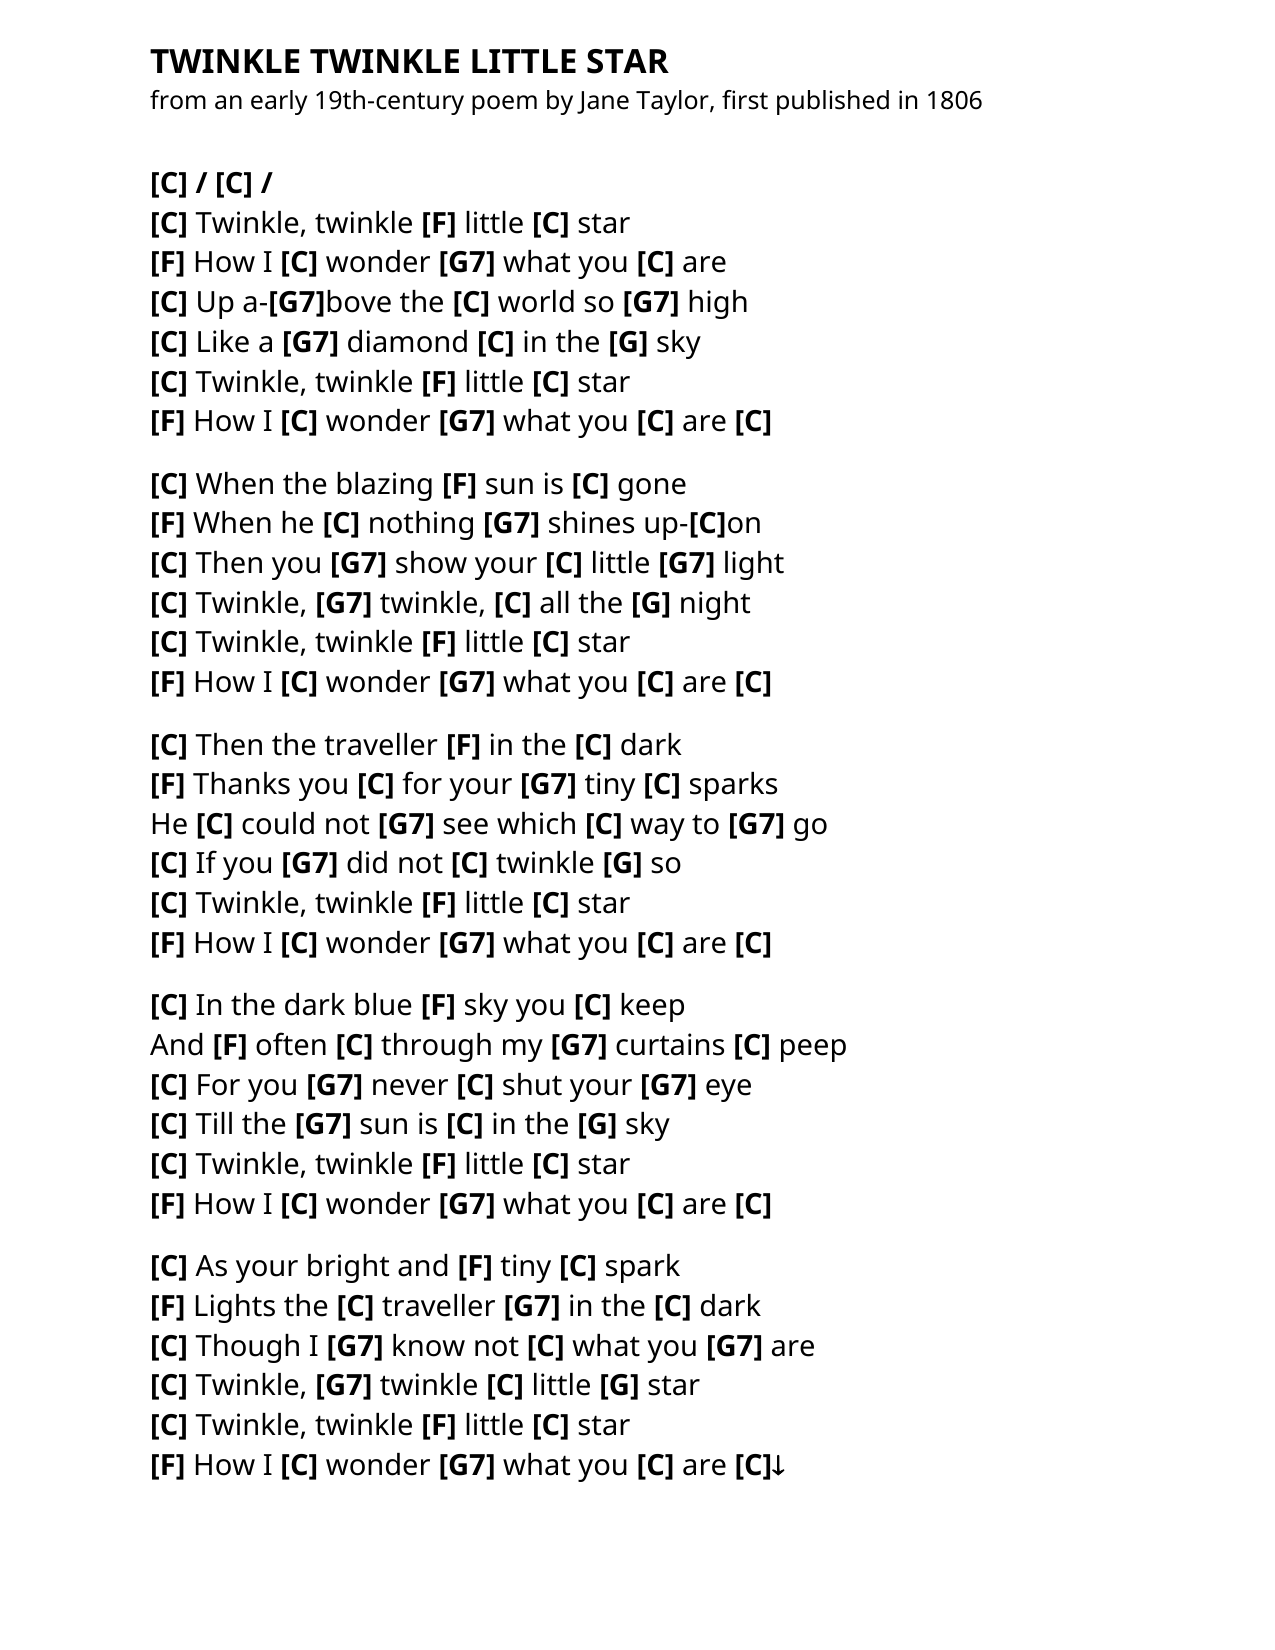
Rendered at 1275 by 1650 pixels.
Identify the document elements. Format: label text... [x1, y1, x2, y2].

text [C] Then the traveller [F] in the [C] dark [150, 724, 1125, 763]
text [C] If you [G7] did not [C] twinkle [G] so [150, 843, 1125, 882]
text [C] When the blazing [F] sun is [C] gone [150, 463, 1125, 503]
text [C] Twinkle, [G7] twinkle, [C] all the [G] night [150, 582, 1125, 622]
text TWINKLE TWINKLE LITTLE STAR [150, 37, 1125, 83]
text [C] Though I [G7] know not [C] what you [G7] are [150, 1325, 1125, 1364]
text [C] In the dark blue [F] sky you [C] keep [150, 984, 1125, 1024]
text [C] Twinkle, twinkle [F] little [C] star [150, 361, 1125, 401]
text He [C] could not [G7] see which [C] way to [G7] go [150, 803, 1125, 843]
text [C] Twinkle, twinkle [F] little [C] star [150, 882, 1125, 922]
text [C] Then you [G7] show your [C] little [G7] light [150, 542, 1125, 582]
text [F] How I [C] wonder [G7] what you [C] are [C] [150, 1444, 1125, 1483]
text [C] / [C] / [150, 162, 1125, 202]
text [C] Up a-[G7]bove the [C] world so [G7] high [150, 281, 1125, 321]
text [F] How I [C] wonder [G7] what you [C] are [150, 242, 1125, 281]
text [F] How I [C] wonder [G7] what you [C] are [C] [150, 661, 1125, 701]
text [F] When he [C] nothing [G7] shines up-[C]on [150, 503, 1125, 542]
text from an early 19th-century poem by Jane Taylor, first published in 1806 [150, 83, 1125, 117]
text [C] As your bright and [F] tiny [C] spark [150, 1245, 1125, 1285]
text [F] How I [C] wonder [G7] what you [C] are [C] [150, 922, 1125, 962]
text [C] Twinkle, [G7] twinkle [C] little [G] star [150, 1364, 1125, 1404]
text [C] Twinkle, twinkle [F] little [C] star [150, 1404, 1125, 1444]
text [C] Twinkle, twinkle [F] little [C] star [150, 202, 1125, 242]
text And [F] often [C] through my [G7] curtains [C] peep [150, 1024, 1125, 1064]
text [C] Twinkle, twinkle [F] little [C] star [150, 1143, 1125, 1183]
text [F] Thanks you [C] for your [G7] tiny [C] sparks [150, 763, 1125, 803]
text [C] Like a [G7] diamond [C] in the [G] sky [150, 321, 1125, 361]
text [C] For you [G7] never [C] shut your [G7] eye [150, 1064, 1125, 1104]
text [F] Lights the [C] traveller [G7] in the [C] dark [150, 1285, 1125, 1325]
text [C] Twinkle, twinkle [F] little [C] star [150, 622, 1125, 661]
text [F] How I [C] wonder [G7] what you [C] are [C] [150, 401, 1125, 440]
text [F] How I [C] wonder [G7] what you [C] are [C] [150, 1183, 1125, 1223]
text [C] Till the [G7] sun is [C] in the [G] sky [150, 1104, 1125, 1143]
